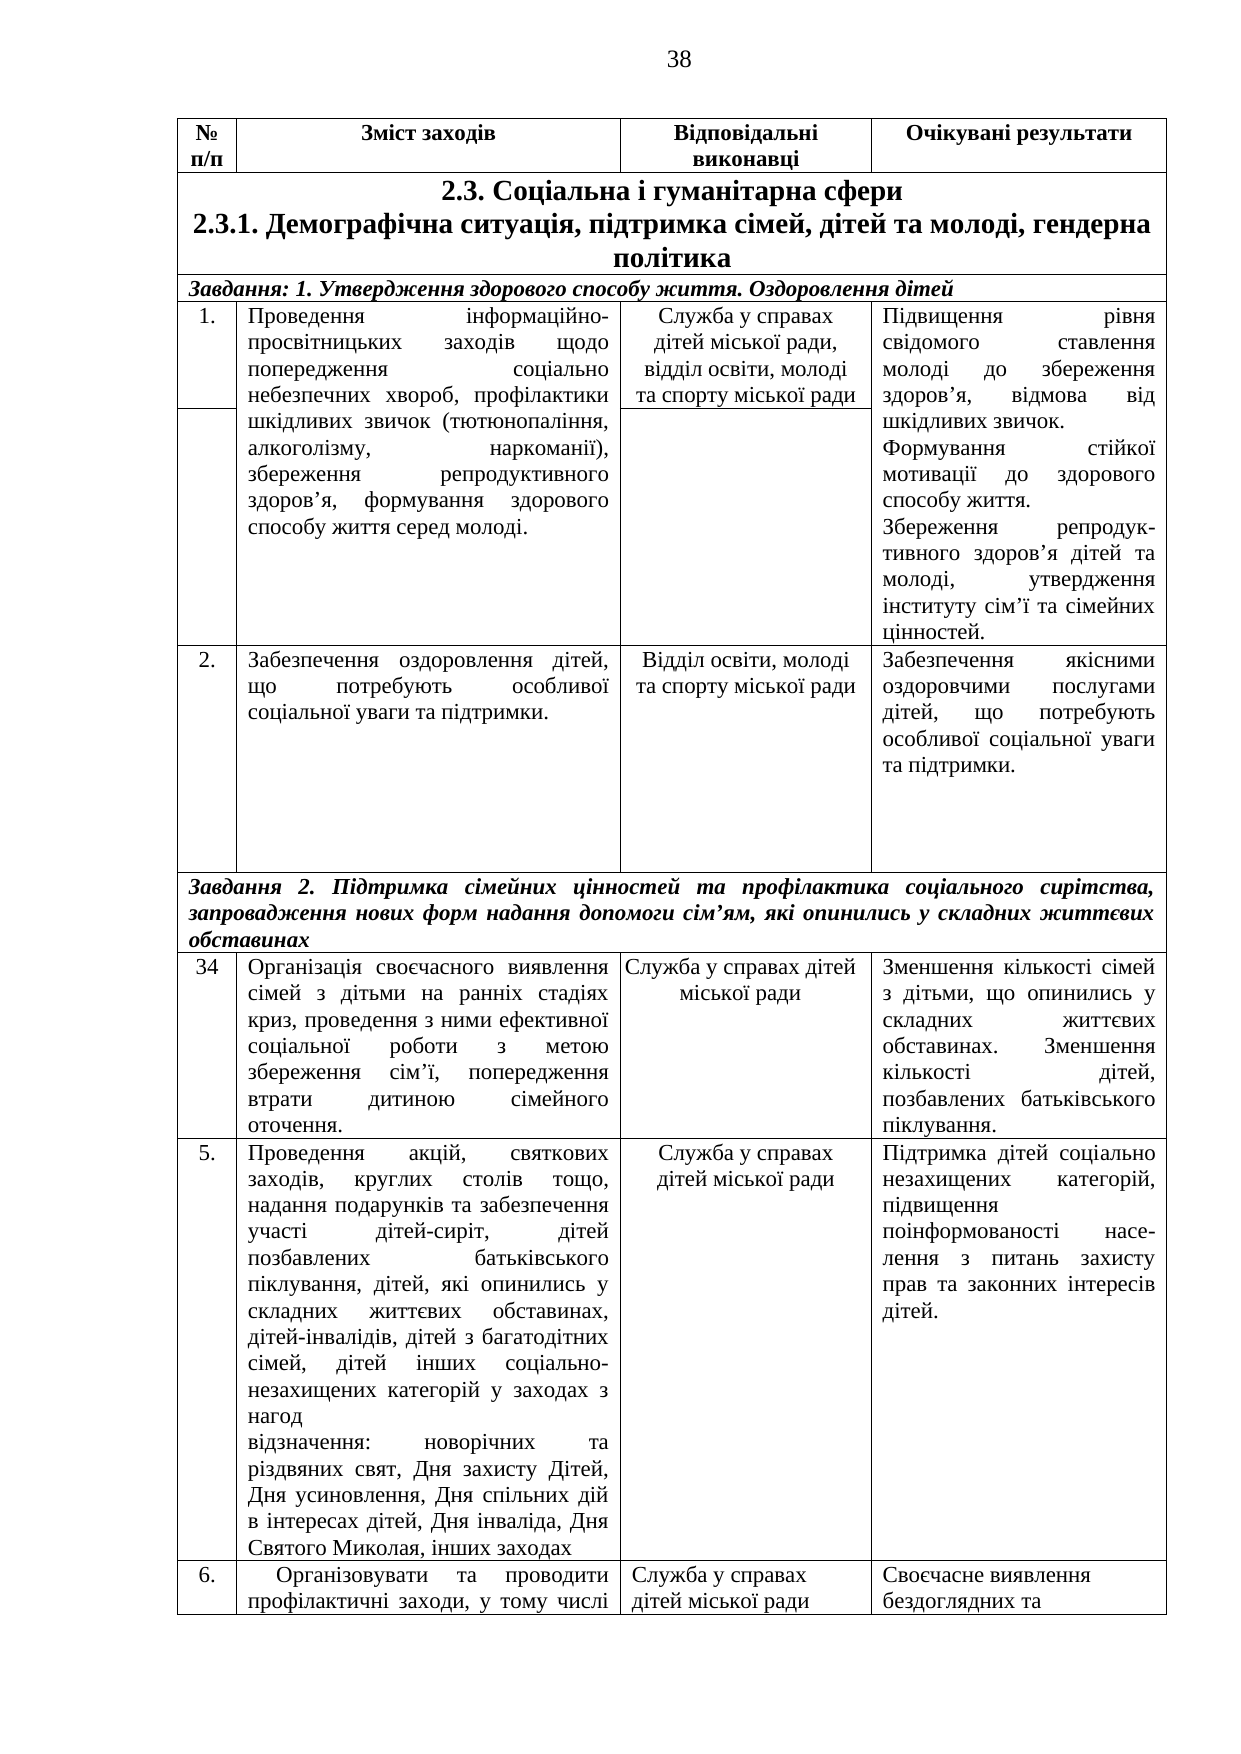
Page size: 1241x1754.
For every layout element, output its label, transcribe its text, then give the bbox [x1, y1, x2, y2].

table_cell 6. [178, 1561, 236, 1614]
table_cell Служба у справах дітей міської ради [621, 1561, 871, 1614]
table_cell [178, 409, 236, 644]
table_cell Служба у справах дітей міської ради [621, 953, 871, 1137]
table_header Відповідальні виконавці [621, 119, 871, 172]
table_cell [621, 409, 871, 644]
table_cell 34 [178, 953, 236, 1137]
table_cell 2. [178, 646, 236, 872]
table_cell 2.3. Соціальна і гуманітарна сфери 2.3.1. Демографічна ситуація, підтримка сімей, дітей та молоді, гендерна політика [178, 173, 1166, 273]
table_header Зміст заходів [237, 119, 620, 172]
table_cell Підвищення рівня свідомого ставлення молоді до збереження здоров’я, відмова від шкідливих звичок. Формування стійкої мотивації до здорового способу життя. Збереження репродуктивного здоров’я дітей та молоді, утвердження інституту сім’ї та сімейних цінностей. [872, 302, 1166, 644]
table_cell Відділ освіти, молоді та спорту міської ради [621, 646, 871, 872]
table_cell Забезпечення оздоровлення дітей, що потребують особливої соціальної уваги та підтримки. [237, 646, 620, 872]
table_cell Підтримка дітей соціально незахищених категорій, підвищення поінформованості населення з питань захисту прав та законних інтересів дітей. [872, 1139, 1166, 1560]
table_cell Служба у справах дітей міської ради [621, 1139, 871, 1560]
table_cell Проведення інформаційно-просвітницьких заходів щодо попередження соціально небезпечних хвороб, профілактики шкідливих звичок (тютюнопаління, алкоголізму, наркоманії), збереження репродуктивного здоров’я, формування здорового способу життя серед молоді. [237, 302, 620, 644]
table_cell Зменшення кількості сімей з дітьми, що опинились у складних життєвих обставинах. Зменшення кількості дітей, позбавлених батьківського піклування. [872, 953, 1166, 1137]
table_cell 1. [178, 302, 236, 407]
table_cell Проведення акцій, святкових заходів, круглих столів тощо, надання подарунків та забезпечення участі дітей-сиріт, дітей позбавлених батьківського піклування, дітей, які опинились у складних життєвих обставинах, дітей-інвалідів, дітей з багатодітних сімей, дітей інших соціально-незахищених категорій у заходах з нагод відзначення: новорічних та різдвяних свят, Дня захисту Дітей, Дня усиновлення, Дня спільних дій в інтересах дітей, Дня інваліда, Дня Святого Миколая, інших заходах [237, 1139, 620, 1560]
table_cell Завдання: 1. Утвердження здорового способу життя. Оздоровлення дітей [178, 275, 1166, 301]
table_cell Забезпечення якісними оздоровчими послугами дітей, що потребують особливої соціальної уваги та підтримки. [872, 646, 1166, 872]
table_cell Організація своєчасного виявлення сімей з дітьми на ранніх стадіях криз, проведення з ними ефективної соціальної роботи з метою збереження сім’ї, попередження втрати дитиною сімейного оточення. [237, 953, 620, 1137]
table_header № п/п [178, 119, 236, 172]
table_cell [237, 1561, 620, 1614]
table_cell Завдання 2. Підтримка сімейних цінностей та профілактика соціального сирітства, запровадження нових форм надання допомоги сім’ям, які опинились у складних життєвих обставинах [178, 873, 1166, 952]
table_header Очікувані результати [872, 119, 1166, 172]
table_cell 5. [178, 1139, 236, 1560]
table_cell Служба у справах дітей міської ради, відділ освіти, молоді та спорту міської ради [621, 302, 871, 407]
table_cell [872, 1561, 1166, 1614]
